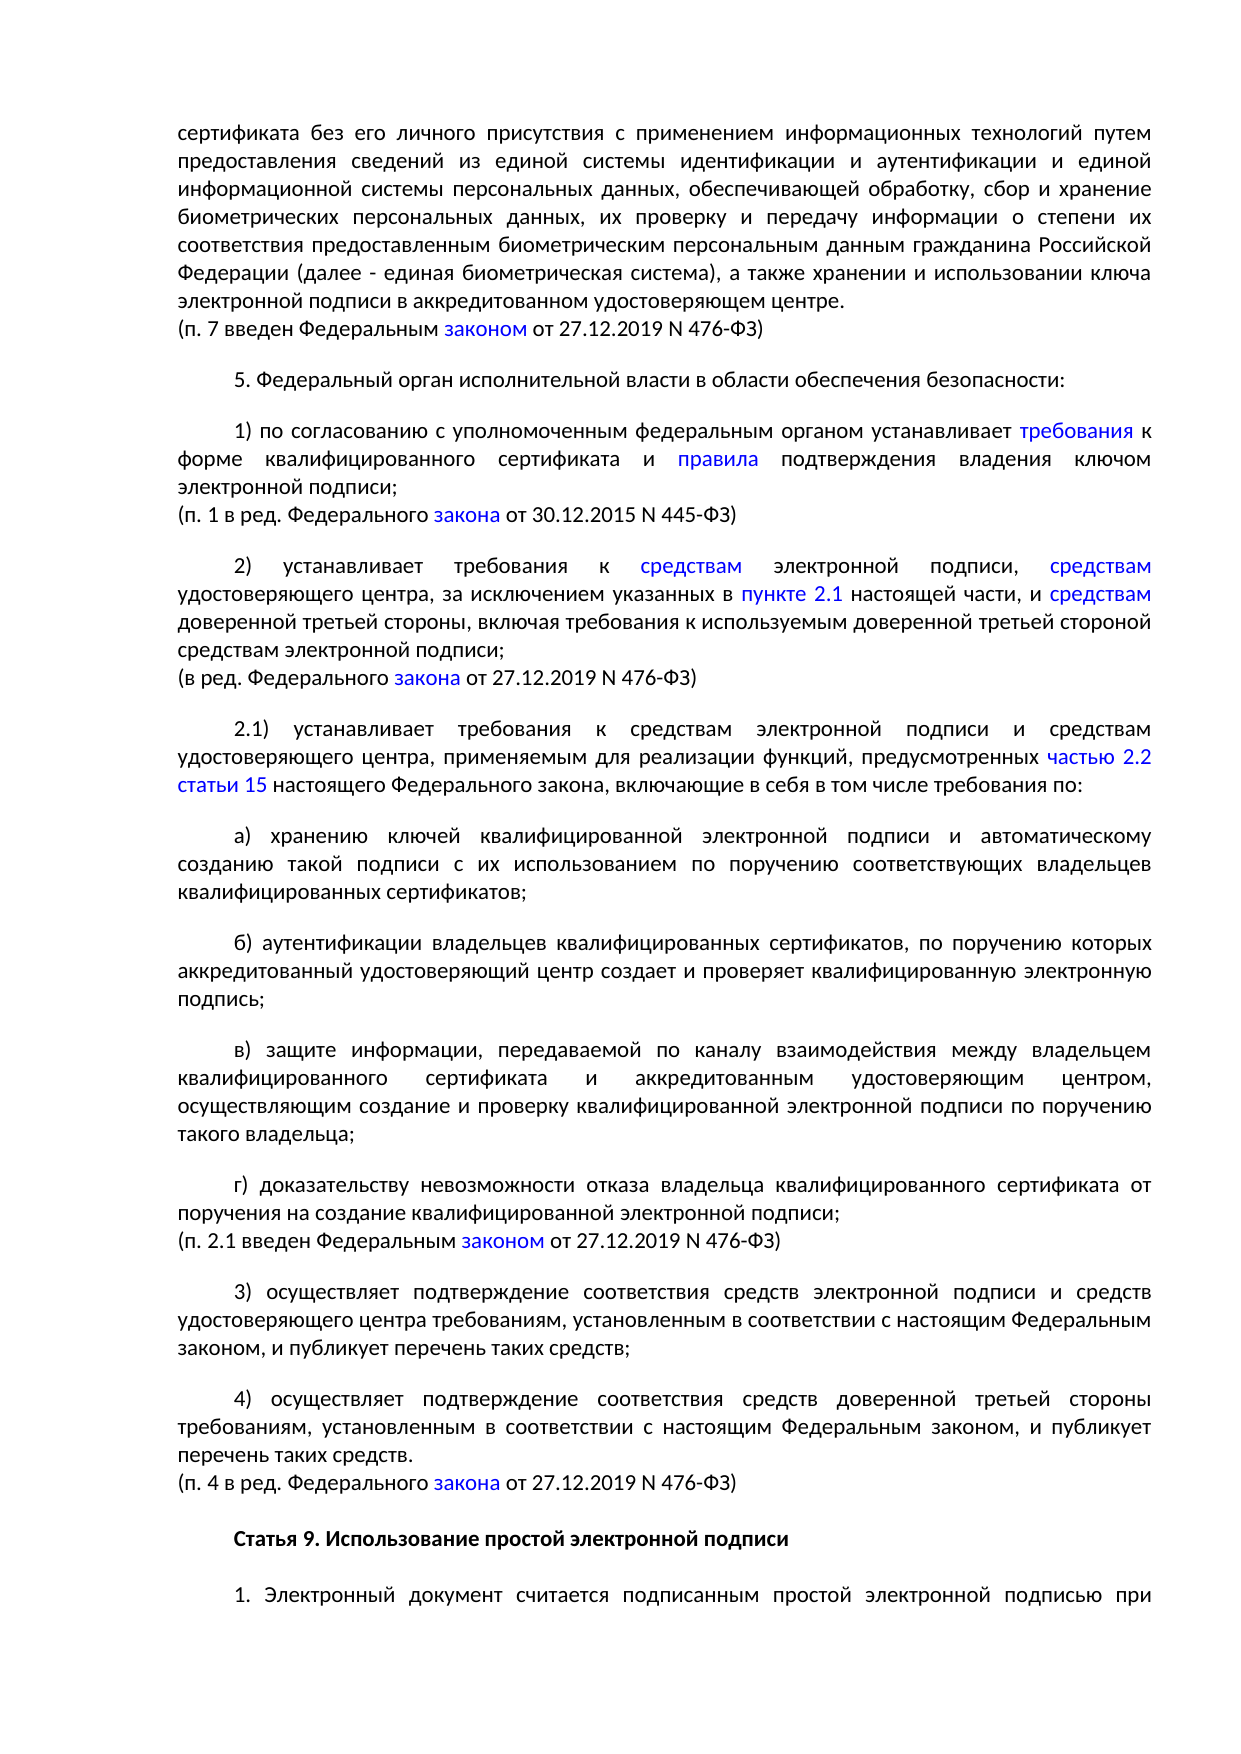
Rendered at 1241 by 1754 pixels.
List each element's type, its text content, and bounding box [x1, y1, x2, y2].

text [177, 118, 1152, 314]
text а) хранению ключей квалифицированной электронной подписи и автоматическому созданию такой подписи с их использованием по поручению соответствующих владельцев квалифицированных сертификатов; [177, 821, 1152, 905]
text (в ред. Федерального закона от 27.12.2019 N 476-ФЗ) [177, 663, 1152, 691]
text 2) устанавливает требования к средствам электронной подписи, средствам удостоверяющего центра, за исключением указанных в пункте 2.1 настоящей части, и средствам доверенной третьей стороны, включая требования к используемым доверенной третьей стороной средствам электронной подписи; [177, 551, 1152, 663]
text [177, 1580, 1152, 1608]
text 5. Федеральный орган исполнительной власти в области обеспечения безопасности: [177, 365, 1152, 393]
text (п. 7 введен Федеральным законом от 27.12.2019 N 476-ФЗ) [177, 314, 1152, 342]
text (п. 2.1 введен Федеральным законом от 27.12.2019 N 476-ФЗ) [177, 1226, 1152, 1254]
text б) аутентификации владельцев квалифицированных сертификатов, по поручению которых аккредитованный удостоверяющий центр создает и проверяет квалифицированную электронную подпись; [177, 928, 1152, 1012]
text 2.1) устанавливает требования к средствам электронной подписи и средствам удостоверяющего центра, применяемым для реализации функций, предусмотренных частью 2.2 статьи 15 настоящего Федерального закона, включающие в себя в том числе требования по: [177, 714, 1152, 798]
title Статья 9. Использование простой электронной подписи [177, 1524, 1152, 1552]
text г) доказательству невозможности отказа владельца квалифицированного сертификата от поручения на создание квалифицированной электронной подписи; [177, 1170, 1152, 1226]
text (п. 1 в ред. Федерального закона от 30.12.2015 N 445-ФЗ) [177, 500, 1152, 528]
text (п. 4 в ред. Федерального закона от 27.12.2019 N 476-ФЗ) [177, 1468, 1152, 1496]
text 3) осуществляет подтверждение соответствия средств электронной подписи и средств удостоверяющего центра требованиям, установленным в соответствии с настоящим Федеральным законом, и публикует перечень таких средств; [177, 1277, 1152, 1361]
text в) защите информации, передаваемой по каналу взаимодействия между владельцем квалифицированного сертификата и аккредитованным удостоверяющим центром, осуществляющим создание и проверку квалифицированной электронной подписи по поручению такого владельца; [177, 1035, 1152, 1147]
text 4) осуществляет подтверждение соответствия средств доверенной третьей стороны требованиям, установленным в соответствии с настоящим Федеральным законом, и публикует перечень таких средств. [177, 1384, 1152, 1468]
text 1) по согласованию с уполномоченным федеральным органом устанавливает требования к форме квалифицированного сертификата и правила подтверждения владения ключом электронной подписи; [177, 416, 1152, 500]
